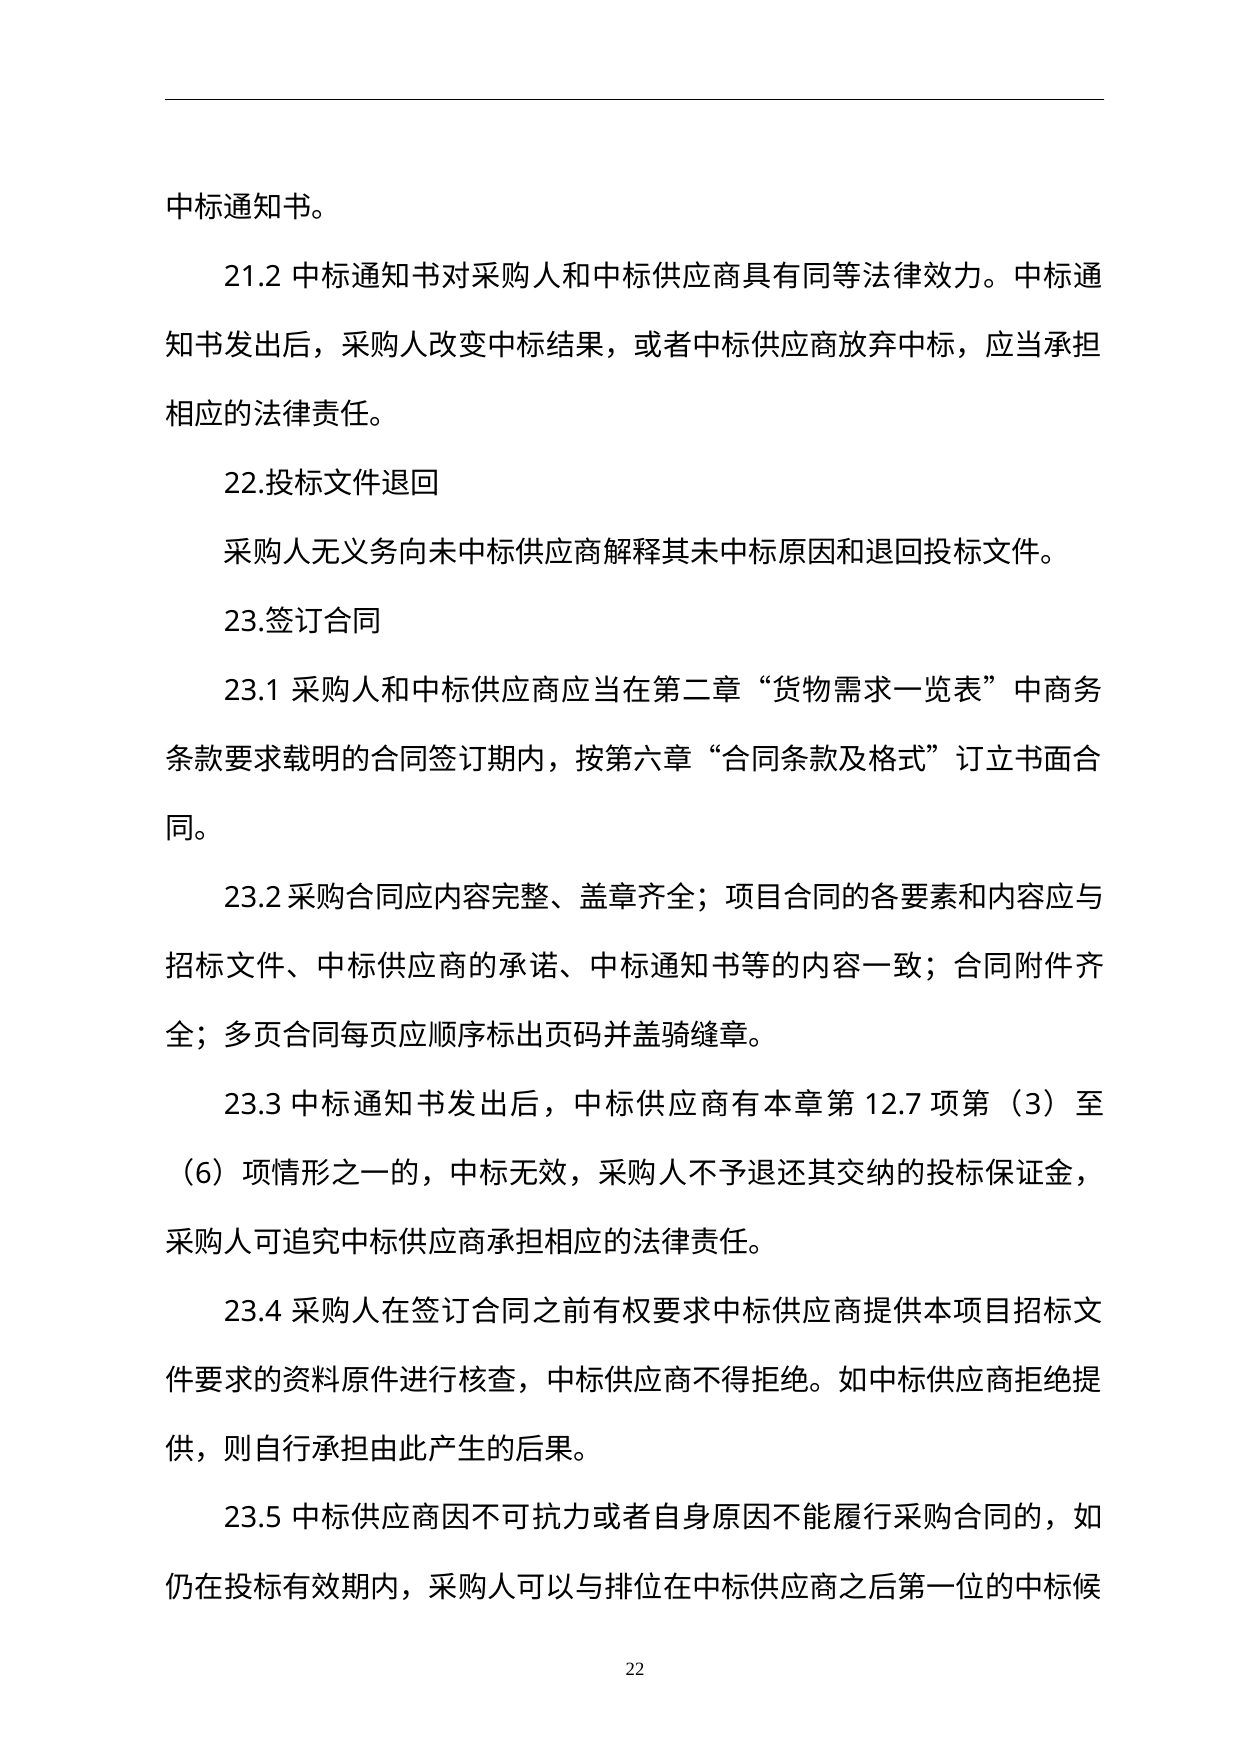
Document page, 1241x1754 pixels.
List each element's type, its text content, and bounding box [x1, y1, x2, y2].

text 23.4 采购人在签订合同之前有权要求中标供应商提供本项目招标文件要求的资料原件进行核查，中标供应商不得拒绝。如中标供应商拒绝提供，则自行承担由此产生的后果。 [165, 1274, 1104, 1481]
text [165, 171, 1104, 239]
text 采购人无义务向未中标供应商解释其未中标原因和退回投标文件。 [165, 515, 1104, 584]
text 23.3中标通知书发出后，中标供应商有本章第12.7项第（3）至（6）项情形之一的，中标无效，采购人不予退还其交纳的投标保证金，采购人可追究中标供应商承担相应的法律责任。 [165, 1067, 1104, 1274]
text 23.1 采购人和中标供应商应当在第二章“货物需求一览表”中商务条款要求载明的合同签订期内，按第六章“合同条款及格式”订立书面合同。 [165, 653, 1104, 860]
text 23.签订合同 [165, 584, 1104, 653]
text 21.2 中标通知书对采购人和中标供应商具有同等法律效力。中标通知书发出后，采购人改变中标结果，或者中标供应商放弃中标，应当承担相应的法律责任。 [165, 239, 1104, 446]
text 22.投标文件退回 [165, 446, 1104, 515]
text 23.2采购合同应内容完整、盖章齐全；项目合同的各要素和内容应与招标文件、中标供应商的承诺、中标通知书等的内容一致；合同附件齐全；多页合同每页应顺序标出页码并盖骑缝章。 [165, 860, 1104, 1067]
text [165, 1481, 1104, 1619]
